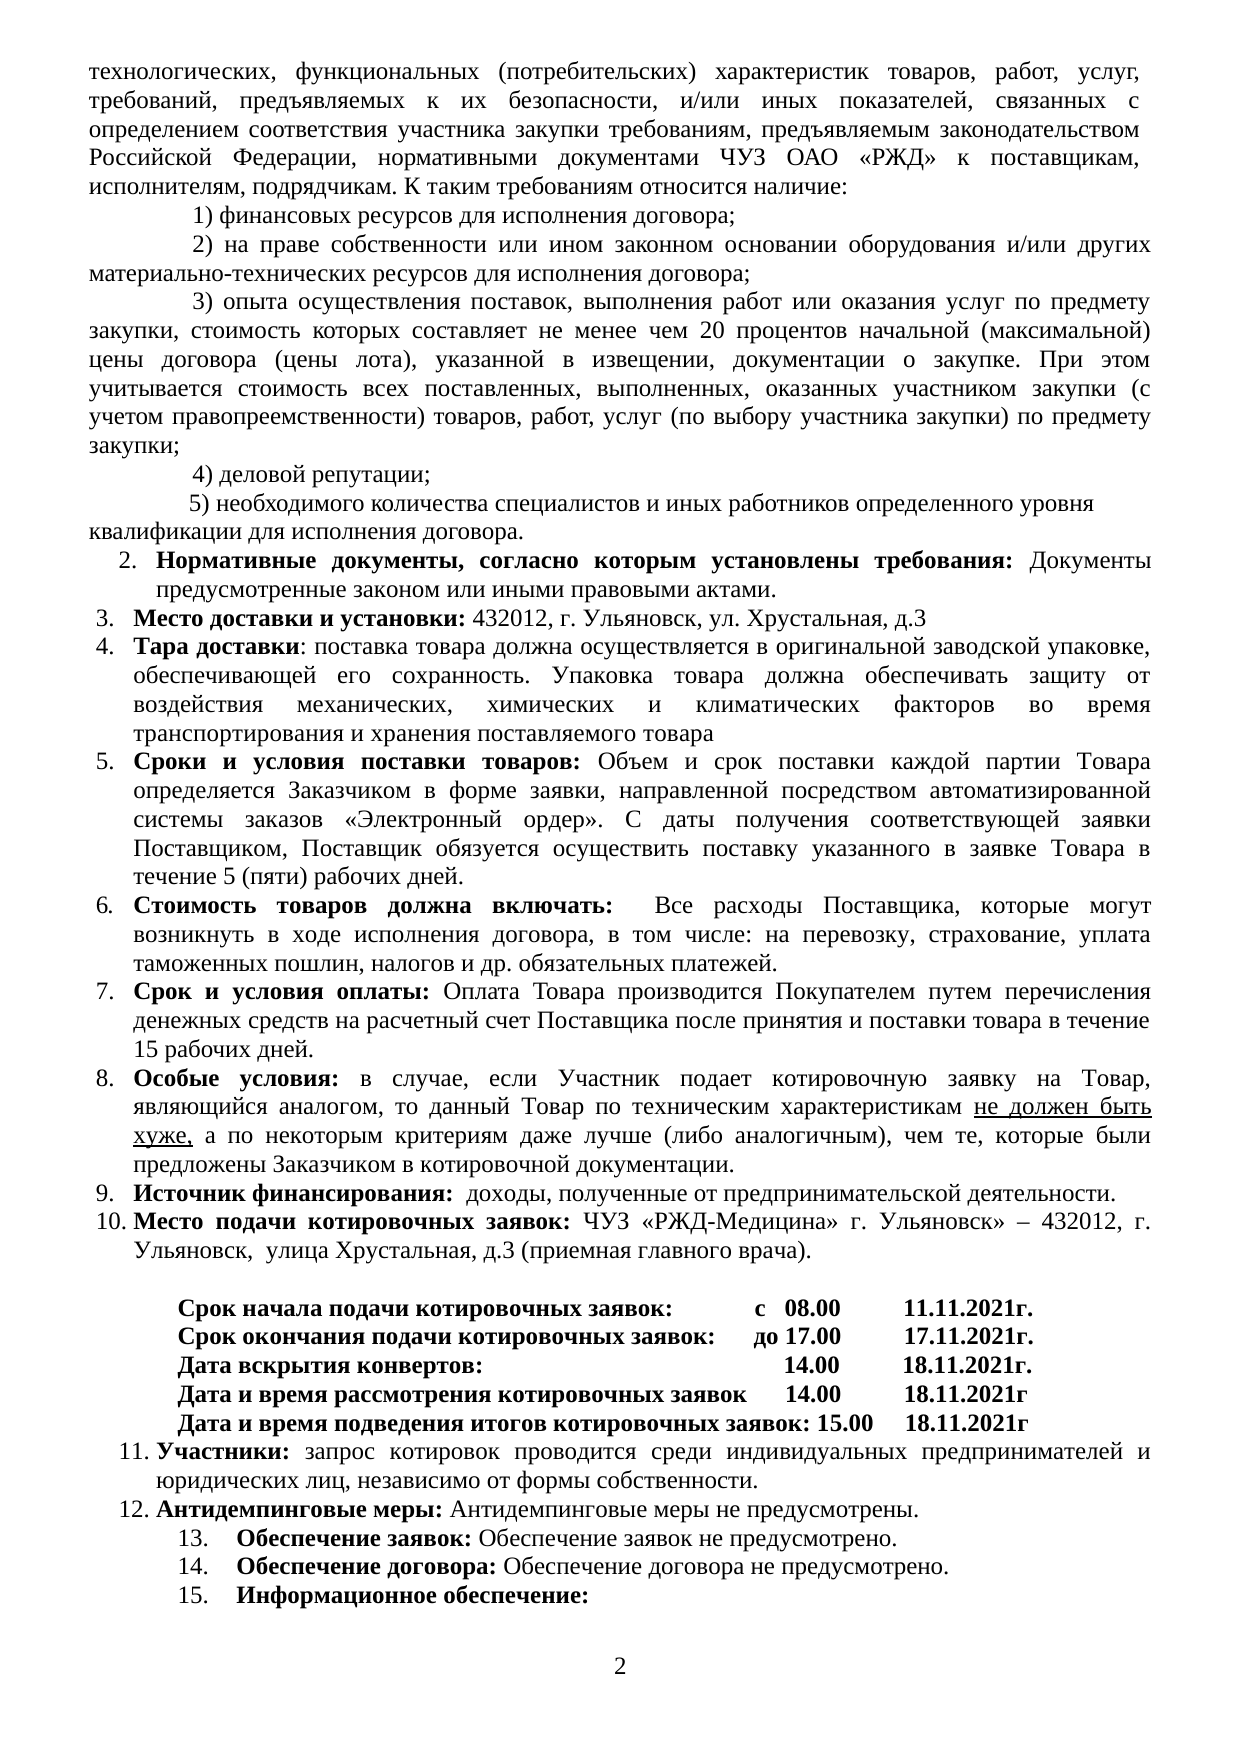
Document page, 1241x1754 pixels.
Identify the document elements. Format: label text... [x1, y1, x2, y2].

list Место подачи котировочных заявок: ЧУЗ «РЖД-Медицина» г. Ульяновск» – 432012, г. Ульяновск, улица Хрустальная, д.3 (приемная главного врача). [96, 1206, 1152, 1264]
list Особые условия: в случае, если Участник подает котировочную заявку на Товар, являющийся аналогом, то данный Товар по техническим характеристикам не должен быть хуже, а по некоторым критериям даже лучше (либо аналогичным), чем те, которые были предложены Заказчиком в котировочной документации. [96, 1063, 1152, 1178]
text Срок окончания подачи котировочных заявок: до 17.00 17.11.2021г. [89, 1321, 1152, 1350]
text Дата и время подведения итогов котировочных заявок: 15.00 18.11.2021г [89, 1408, 1152, 1436]
list Срок и условия оплаты: Оплата Товара производится Покупателем путем перечисления денежных средств на расчетный счет Поставщика после принятия и поставки товара в течение 15 рабочих дней. [96, 976, 1152, 1063]
list Участники: запрос котировок проводится среди индивидуальных предпринимателей и юридических лиц, независимо от формы собственности. [118, 1436, 1152, 1494]
list Обеспечение заявок: Обеспечение заявок не предусмотрено. [89, 1523, 1152, 1551]
text Дата вскрытия конвертов: 14.00 18.11.2021г. [89, 1350, 1152, 1379]
list Источник финансирования: доходы, полученные от предпринимательской деятельности. [96, 1178, 1152, 1206]
list Антидемпинговые меры: Антидемпинговые меры не предусмотрены. [118, 1494, 1152, 1523]
text 2) на праве собственности или ином законном основании оборудования и/или других материально-технических ресурсов для исполнения договора; [89, 229, 1152, 286]
text 3) опыта осуществления поставок, выполнения работ или оказания услуг по предмету закупки, стоимость которых составляет не менее чем 20 процентов начальной (максимальной) цены договора (цены лота), указанной в извещении, документации о закупке. При этом учитывается стоимость всех поставленных, выполненных, оказанных участником закупки (с учетом правопреемственности) товаров, работ, услуг (по выбору участника закупки) по предмету закупки; [89, 286, 1152, 459]
list Сроки и условия поставки товаров: Объем и срок поставки каждой партии Товара определяется Заказчиком в форме заявки, направленной посредством автоматизированной системы заказов «Электронный ордер». С даты получения соответствующей заявки Поставщиком, Поставщик обязуется осуществить поставку указанного в заявке Товара в течение 5 (пяти) рабочих дней. [96, 746, 1152, 890]
list Информационное обеспечение: [89, 1580, 1152, 1609]
text квалификации для исполнения договора. [89, 516, 1152, 545]
list Место доставки и установки: 432012, г. Ульяновск, ул. Хрустальная, д.3 [96, 603, 1152, 631]
text 1) финансовых ресурсов для исполнения договора; [89, 200, 1152, 229]
text 5) необходимого количества специалистов и иных работников определенного уровня [89, 488, 1152, 516]
list Стоимость товаров должна включать: Все расходы Поставщика, которые могут возникнуть в ходе исполнения договора, в том числе: на перевозку, страхование, уплата таможенных пошлин, налогов и др. обязательных платежей. [96, 890, 1152, 976]
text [89, 56, 1140, 200]
text 4) деловой репутации; [89, 459, 1152, 488]
list Обеспечение договора: Обеспечение договора не предусмотрено. [89, 1551, 1152, 1580]
text Срок начала подачи котировочных заявок: с 08.00 11.11.2021г. [89, 1293, 1152, 1321]
text Дата и время рассмотрения котировочных заявок 14.00 18.11.2021г [89, 1379, 1152, 1408]
list Нормативные документы, согласно которым установлены требования: Документы предусмотренные законом или иными правовыми актами. [118, 545, 1152, 603]
list Тара доставки: поставка товара должна осуществляется в оригинальной заводской упаковке, обеспечивающей его сохранность. Упаковка товара должна обеспечивать защиту от воздействия механических, химических и климатических факторов во время транспортирования и хранения поставляемого товара [96, 631, 1152, 746]
